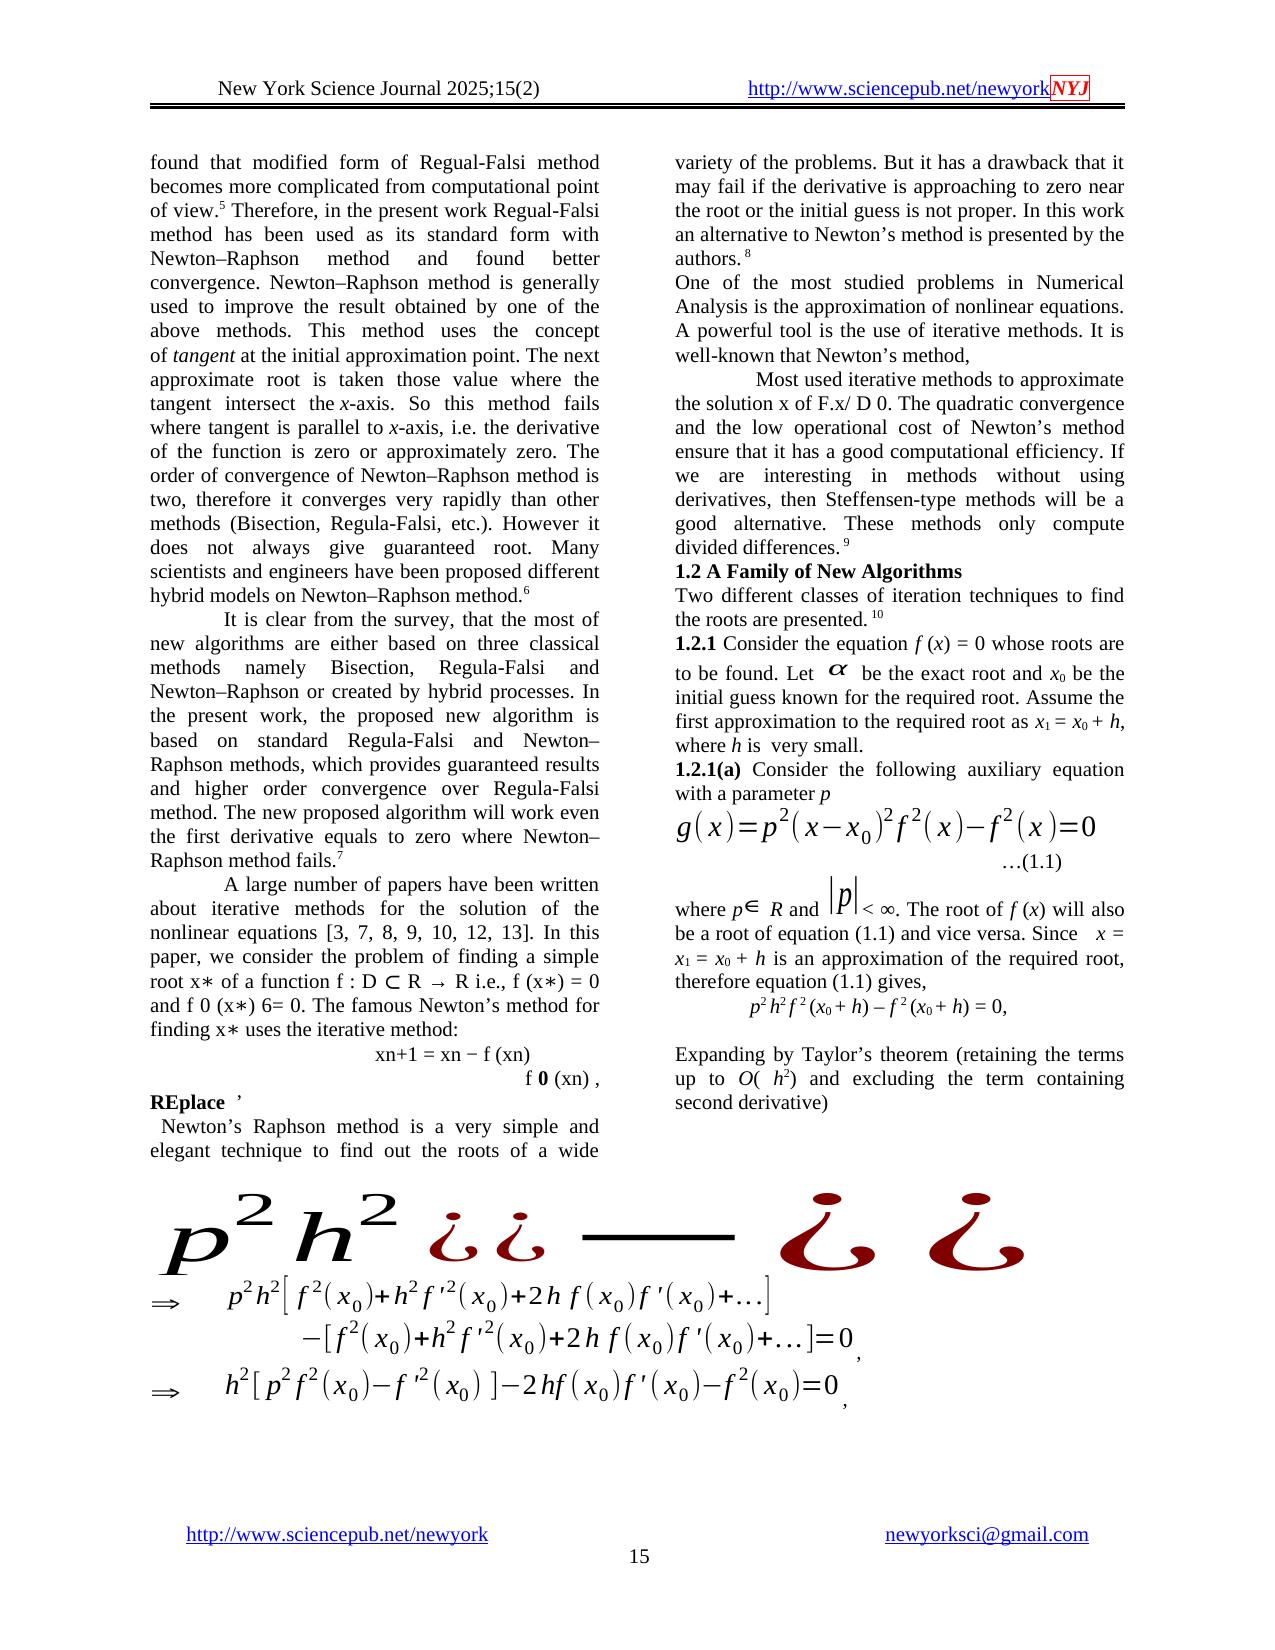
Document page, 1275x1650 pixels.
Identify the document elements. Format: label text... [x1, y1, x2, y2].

text …(1.1) [675, 805, 1125, 873]
text Expanding by Taylor’s theorem (retaining the terms up to O( h2) and excluding the term containing second derivative) [675, 1042, 1125, 1114]
text Newton’s Raphson method is a very simple and elegant technique to find out the roots of a wide variety of the problems. But it has a drawback that it may fail if the derivative is approaching to zero near the root or the initial guess is not proper. In this work an alternative to Newton’s method is presented by the authors. 8 [675, 150, 1125, 270]
text , [150, 1275, 1125, 1364]
text 1.2 A Family of New Algorithms [675, 559, 1125, 583]
text 1.2.1 Consider the equation f (x) = 0 whose roots are to be found. Let be the exact root and x0 be the initial guess known for the required root. Assume the first approximation to the required root as x1 = x0 + h, where h is very small. [675, 631, 1125, 757]
text 1.2.1(a) Consider the following auxiliary equation with a parameter p [675, 757, 1125, 805]
text p2 h2 f 2 (x0 + h) – f 2 (x0 + h) = 0, [675, 993, 1125, 1042]
text , [150, 1364, 1125, 1411]
text xn+1 = xn − f (xn) [150, 1041, 600, 1066]
text f 0 (xn) , REplace ’ [150, 1066, 600, 1114]
text where p R and < ∞. The root of f (x) will also be a root of equation (1.1) and vice versa. Since x = x1 = x0 + h is an approximation of the required root, therefore equation (1.1) gives, [675, 873, 1125, 993]
text Newton’s Raphson method is a very simple and elegant technique to find out the roots of a wide variety of the problems. But it has a drawback that it may fail if the derivative is approaching to zero near the root or the initial guess is not proper. In this work an alternative to Newton’s method is presented by the authors. 8 [150, 1114, 600, 1162]
text Most used iterative methods to approximate the solution x of F.x/ D 0. The quadratic convergence and the low operational cost of Newton’s method ensure that it has a good computational efficiency. If we are interesting in methods without using derivatives, then Steffensen-type methods will be a good alternative. These methods only compute divided differences. 9 [675, 367, 1125, 559]
text A large number of papers have been written about iterative methods for the solution of the nonlinear equations [3, 7, 8, 9, 10, 12, 13]. In this paper, we consider the problem of finding a simple root x∗ of a function f : D ⊂ R → R i.e., f (x∗) = 0 and f 0 (x∗) 6= 0. The famous Newton’s method for finding x∗ uses the iterative method: [150, 872, 600, 1041]
text Two different classes of iteration techniques to find the roots are presented. 10 [675, 583, 1125, 631]
text One of the most studied problems in Numerical Analysis is the approximation of nonlinear equations. A powerful tool is the use of iterative methods. It is well-known that Newton’s method, [675, 270, 1125, 367]
text It is clear from the survey, that the most of new algorithms are either based on three classical methods namely Bisection, Regula-Falsi and Newton–Raphson or created by hybrid processes. In the present work, the proposed new algorithm is based on standard Regula-Falsi and Newton–Raphson methods, which provides guaranteed results and higher order convergence over Regula-Falsi method. The new proposed algorithm will work even the first derivative equals to zero where Newton–Raphson method fails.7 [150, 607, 600, 872]
